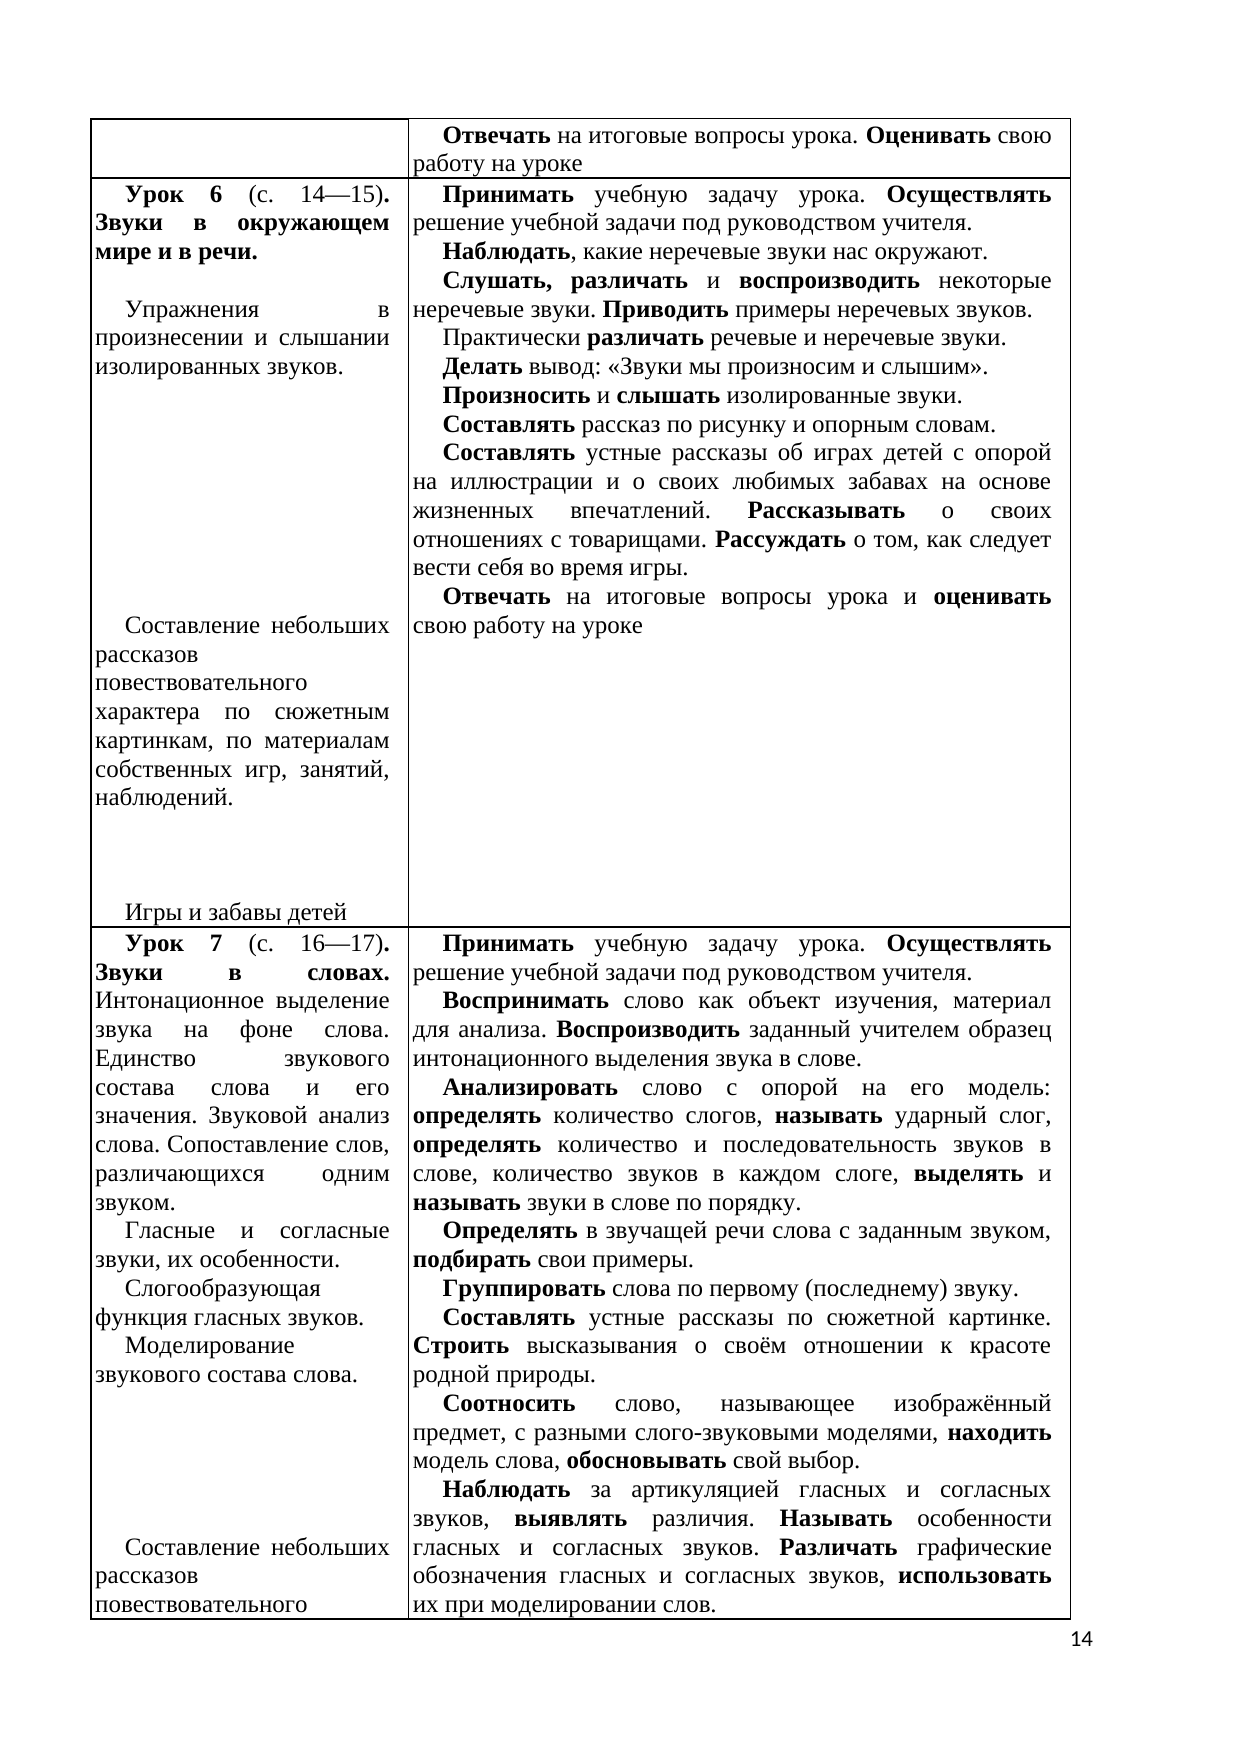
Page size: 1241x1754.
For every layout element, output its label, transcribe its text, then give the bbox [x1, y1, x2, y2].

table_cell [92, 928, 408, 1618]
table_cell Принимать учебную задачу урока. Осуществлять решение учебной задачи под руководством учителя. Наблюдать, какие неречевые звуки нас окружают. Слушать, различать и воспроизводить некоторые неречевые звуки. Приводить примеры неречевых звуков. Практически различать речевые и неречевые звуки. Делать вывод: «Звуки мы произносим и слышим». Произносить и слышать изолированные звуки. Составлять рассказ по рисунку и опорным словам. Составлять устные рассказы об играх детей с опорой на иллюстрации и о своих любимых забавах на основе жизненных впечатлений. Рассказывать о своих отношениях с товарищами. Рассуждать о том, как следует вести себя во время игры. Отвечать на итоговые вопросы урока и оценивать свою работу на уроке [409, 179, 1070, 926]
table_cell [92, 120, 408, 177]
table_cell Урок 6 (с. 14—15). Звуки в окружающем мире и в речи. Упражнения в произнесении и слышании изолированных звуков. Составление небольших рассказов повествовательного характера по сюжетным картинкам, по материалам собственных игр, занятий, наблюдений. Игры и забавы детей [92, 179, 408, 926]
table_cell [409, 928, 1070, 1618]
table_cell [409, 119, 1070, 177]
